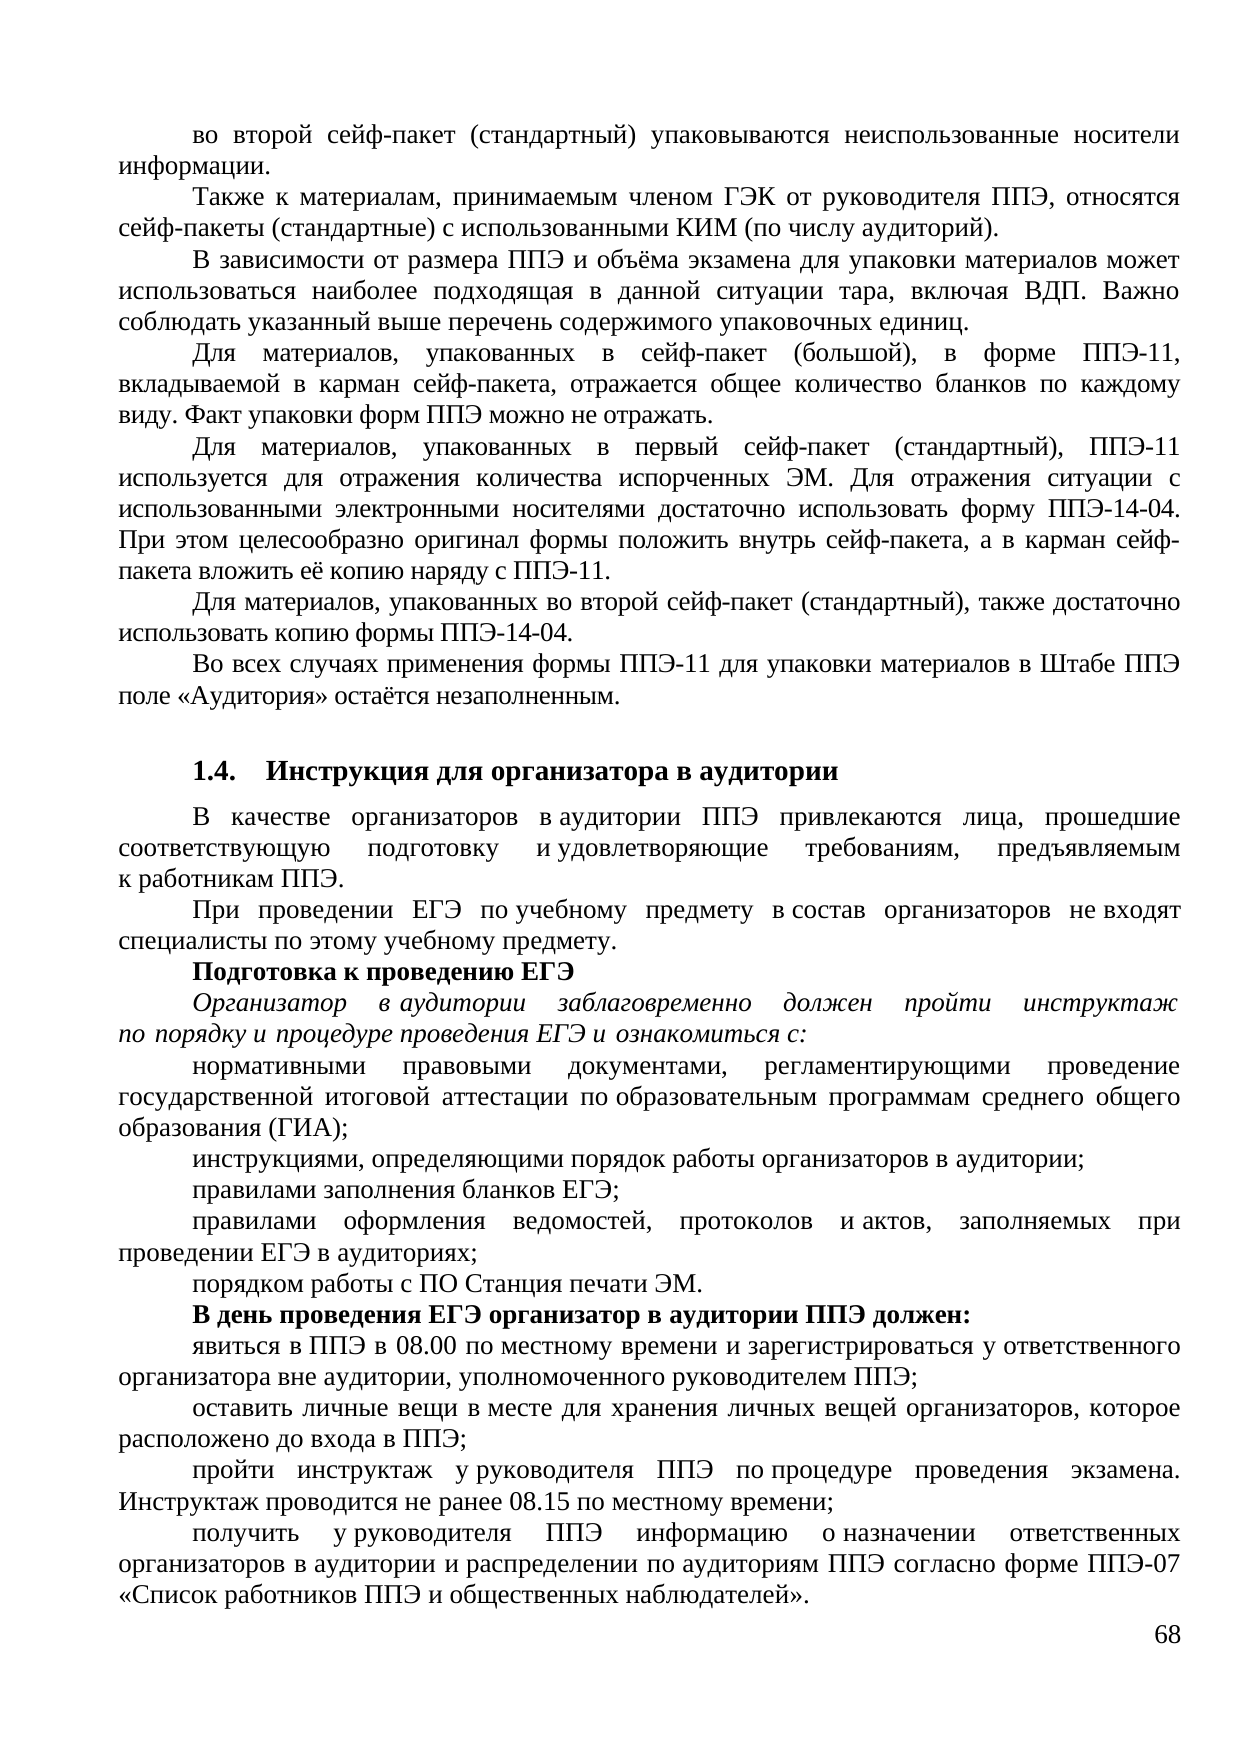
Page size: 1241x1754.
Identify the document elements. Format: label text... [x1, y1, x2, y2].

text При проведении ЕГЭ по учебному предмету в состав организаторов не входят специалисты по этому учебному предмету. [118, 893, 1181, 955]
text правилами заполнения бланков ЕГЭ; [118, 1173, 1181, 1204]
text порядком работы с ПО Станция печати ЭМ. [118, 1267, 1181, 1298]
text инструкциями, определяющими порядок работы организаторов в аудитории; [118, 1142, 1181, 1173]
text явиться в ППЭ в 08.00 по местному времени и зарегистрироваться у ответственного организатора вне аудитории, уполномоченного руководителем ППЭ; [118, 1329, 1181, 1391]
text Для материалов, упакованных во второй сейф-пакет (стандартный), также достаточно использовать копию формы ППЭ-14-04. [118, 585, 1181, 648]
text получить у руководителя ППЭ информацию о назначении ответственных организаторов в аудитории и распределении по аудиториям ППЭ согласно форме ППЭ-07 «Список работников ППЭ и общественных наблюдателей». [118, 1516, 1181, 1609]
text во второй сейф-пакет (стандартный) упаковываются неиспользованные носители информации. [118, 118, 1181, 180]
text В качестве организаторов в аудитории ППЭ привлекаются лица, прошедшие соответствующую подготовку и удовлетворяющие требованиям, предъявляемым к работникам ППЭ. [118, 799, 1181, 893]
text правилами оформления ведомостей, протоколов и актов, заполняемых при проведении ЕГЭ в аудиториях; [118, 1204, 1181, 1267]
text Во всех случаях применения формы ППЭ-11 для упаковки материалов в Штабе ППЭ поле «Аудитория» остаётся незаполненным. [118, 648, 1181, 710]
text В день проведения ЕГЭ организатор в аудитории ППЭ должен: [118, 1298, 1181, 1329]
text Организатор в аудитории заблаговременно должен пройти инструктаж по порядку и процедуре проведения ЕГЭ и ознакомиться с: [118, 986, 1181, 1049]
text Также к материалам, принимаемым членом ГЭК от руководителя ППЭ, относятся сейф-пакеты (стандартные) с использованными КИМ (по числу аудиторий). [118, 180, 1181, 243]
text нормативными правовыми документами, регламентирующими проведение государственной итоговой аттестации по образовательным программам среднего общего образования (ГИА); [118, 1049, 1181, 1142]
text Для материалов, упакованных в первый сейф-пакет (стандартный), ППЭ-11 используется для отражения количества испорченных ЭМ. Для отражения ситуации с использованными электронными носителями достаточно использовать форму ППЭ-14-04. При этом целесообразно оригинал формы положить внутрь сейф-пакета, а в карман сейф-пакета вложить её копию наряду с ППЭ-11. [118, 429, 1181, 585]
text оставить личные вещи в месте для хранения личных вещей организаторов, которое расположено до входа в ППЭ; [118, 1391, 1181, 1454]
text пройти инструктаж у руководителя ППЭ по процедуре проведения экзамена. Инструктаж проводится не ранее 08.15 по местному времени; [118, 1454, 1181, 1516]
text Инструкция для организатора в аудитории [118, 753, 1181, 787]
text Для материалов, упакованных в сейф-пакет (большой), в форме ППЭ-11, вкладываемой в карман сейф-пакета, отражается общее количество бланков по каждому виду. Факт упаковки форм ППЭ можно не отражать. [118, 336, 1181, 429]
text В зависимости от размера ППЭ и объёма экзамена для упаковки материалов может использоваться наиболее подходящая в данной ситуации тара, включая ВДП. Важно соблюдать указанный выше перечень содержимого упаковочных единиц. [118, 243, 1181, 336]
text Подготовка к проведению ЕГЭ [118, 955, 1181, 986]
